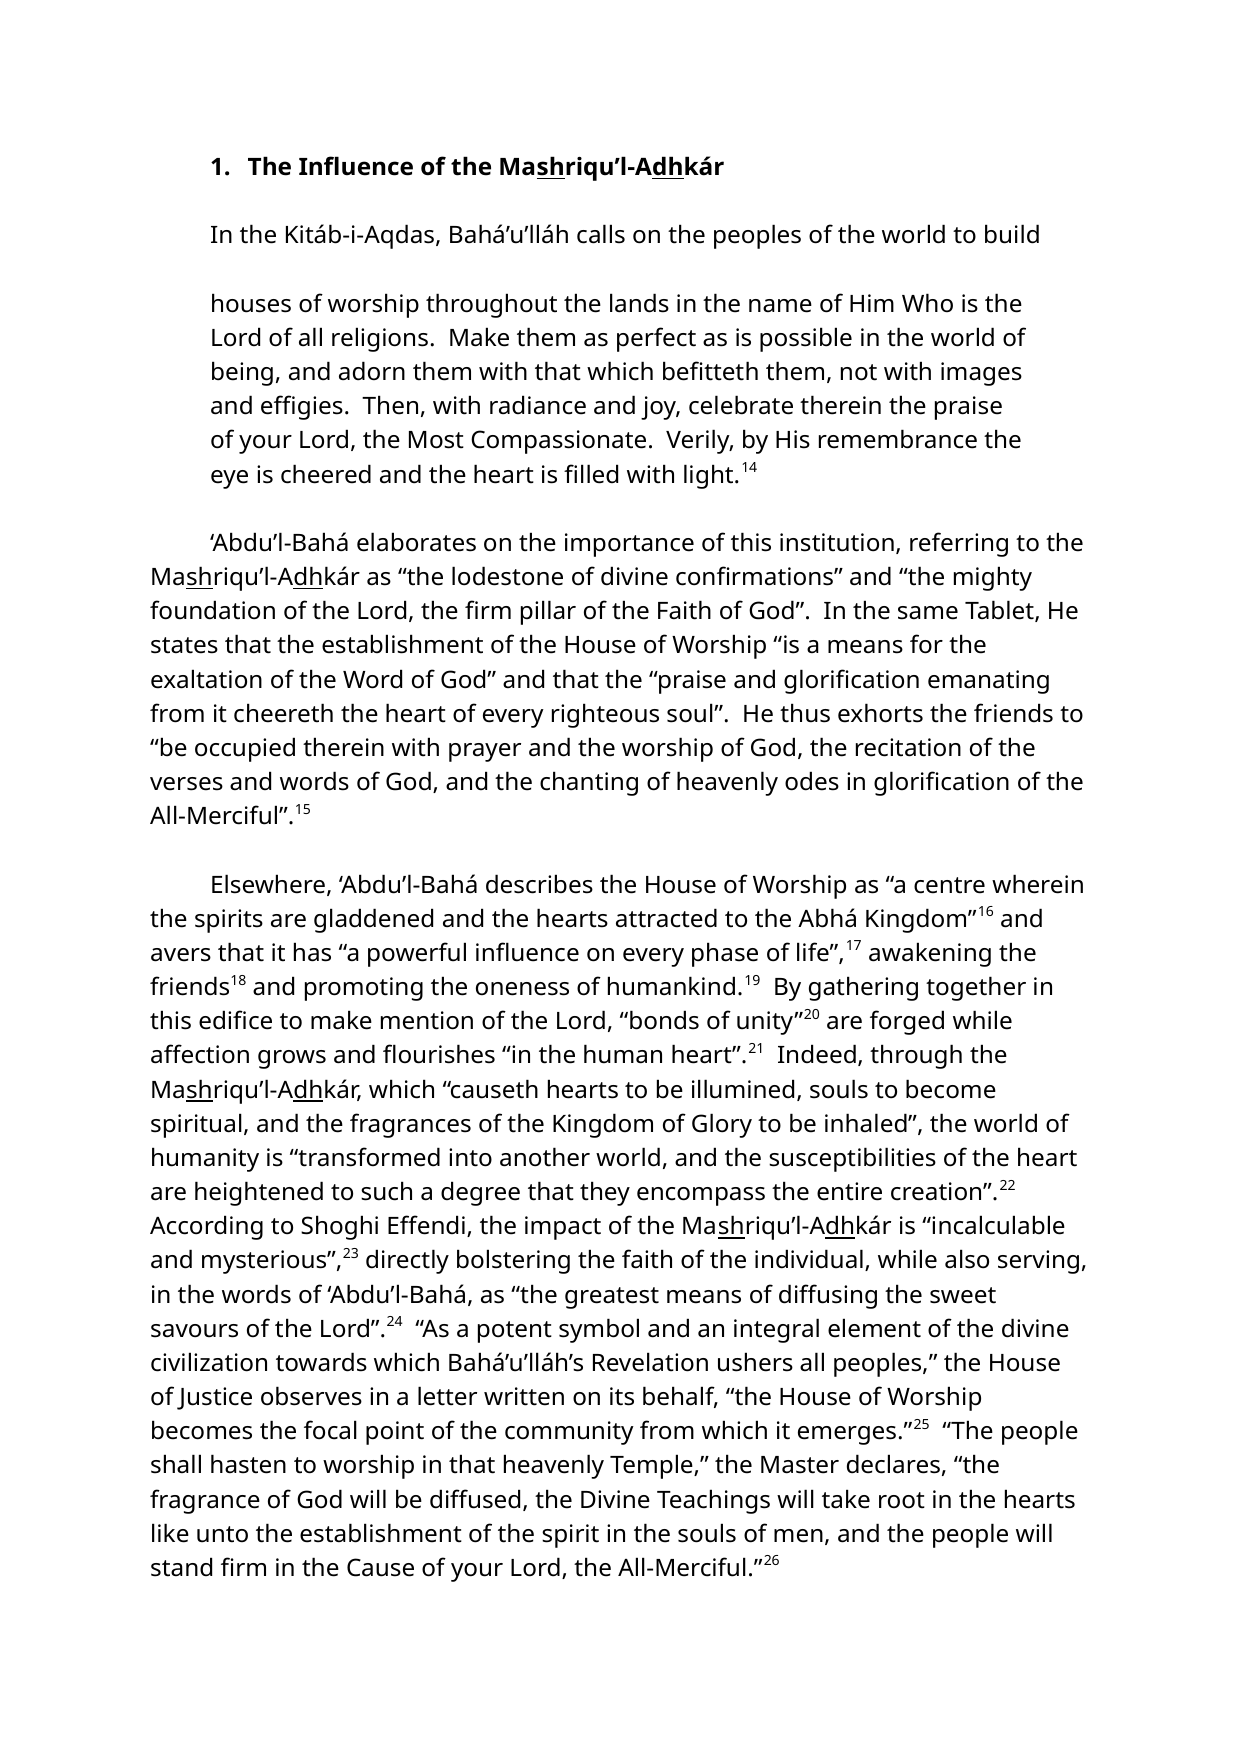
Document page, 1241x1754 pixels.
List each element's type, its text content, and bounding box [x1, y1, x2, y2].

text Elsewhere, ‘Abdu’l-Bahá describes the House of Worship as “a centre wherein the spirits are gladdened and the hearts attracted to the Abhá Kingdom” and avers that it has “a powerful influence on every phase of life”, awakening the friends and promoting the oneness of humankind. By gathering together in this edifice to make mention of the Lord, “bonds of unity” are forged while affection grows and flourishes “in the human heart”. Indeed, through the Mashriqu’l-Adhkár, which “causeth hearts to be illumined, souls to become spiritual, and the fragrances of the Kingdom of Glory to be inhaled”, the world of humanity is “transformed into another world, and the susceptibilities of the heart are heightened to such a degree that they encompass the entire creation”. According to Shoghi Effendi, the impact of the Mashriqu’l-Adhkár is “incalculable and mysterious”, directly bolstering the faith of the individual, while also serving, in the words of ‘Abdu’l-Bahá, as “the greatest means of diffusing the sweet savours of the Lord”. “As a potent symbol and an integral element of the divine civilization towards which Bahá’u’lláh’s Revelation ushers all peoples,” the House of Justice observes in a letter written on its behalf, “the House of Worship becomes the focal point of the community from which it emerges.” “The people shall hasten to worship in that heavenly Temple,” the Master declares, “the fragrance of God will be diffused, the Divine Teachings will take root in the hearts like unto the establishment of the spirit in the souls of men, and the people will stand firm in the Cause of your Lord, the All-Merciful.” [150, 867, 1090, 1583]
text In the Kitáb-i-Aqdas, Bahá’u’lláh calls on the peoples of the world to build [150, 218, 1090, 251]
text houses of worship throughout the lands in the name of Him Who is the Lord of all religions. Make them as perfect as is possible in the world of being, and adorn them with that which befitteth them, not with images and effigies. Then, with radiance and joy, celebrate therein the praise of your Lord, the Most Compassionate. Verily, by His remembrance the eye is cheered and the heart is filled with light. [210, 287, 1030, 490]
text ‘Abdu’l-Bahá elaborates on the importance of this institution, referring to the Mashriqu’l-Adhkár as “the lodestone of divine confirmations” and “the mighty foundation of the Lord, the firm pillar of the Faith of God”. In the same Tablet, He states that the establishment of the House of Worship “is a means for the exaltation of the Word of God” and that the “praise and glorification emanating from it cheereth the heart of every righteous soul”. He thus exhorts the friends to “be occupied therein with prayer and the worship of God, the recitation of the verses and words of God, and the chanting of heavenly odes in glorification of the All-Merciful”. [150, 526, 1090, 832]
list The Influence of the Mashriqu’l-Adhkár [210, 150, 1090, 183]
